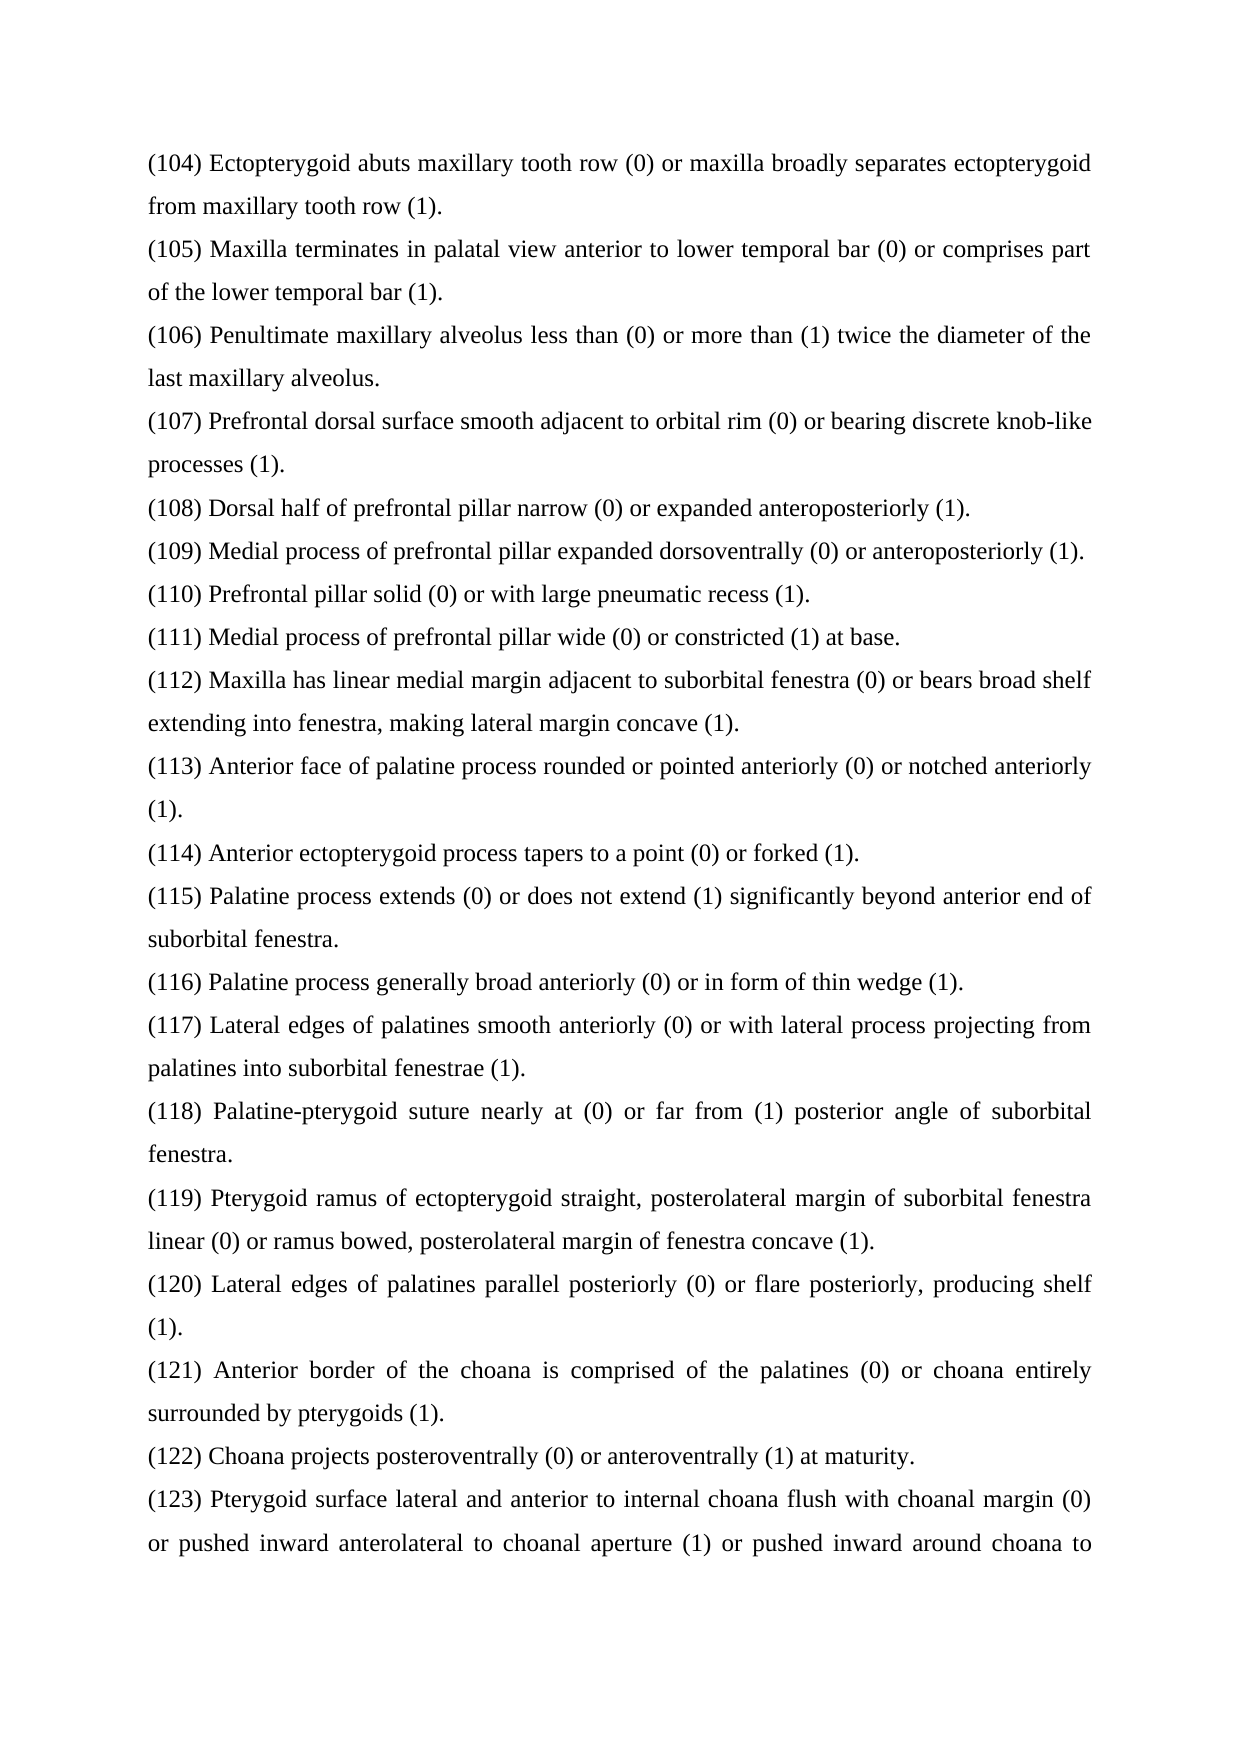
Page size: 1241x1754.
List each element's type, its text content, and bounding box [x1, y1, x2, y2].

text (114) Anterior ectopterygoid process tapers to a point (0) or forked (1). [148, 838, 1093, 866]
text (121) Anterior border of the choana is comprised of the palatines (0) or choana entirely surrounded by pterygoids (1). [148, 1355, 1093, 1427]
text (120) Lateral edges of palatines parallel posteriorly (0) or flare posteriorly, producing shelf (1). [148, 1269, 1093, 1341]
text (110) Prefrontal pillar solid (0) or with large pneumatic recess (1). [148, 579, 1093, 608]
text (112) Maxilla has linear medial margin adjacent to suborbital fenestra (0) or bears broad shelf extending into fenestra, making lateral margin concave (1). [148, 665, 1093, 737]
text (117) Lateral edges of palatines smooth anteriorly (0) or with lateral process projecting from palatines into suborbital fenestrae (1). [148, 1010, 1093, 1082]
text (108) Dorsal half of prefrontal pillar narrow (0) or expanded anteroposteriorly (1). [148, 493, 1093, 521]
text (116) Palatine process generally broad anteriorly (0) or in form of thin wedge (1). [148, 967, 1093, 996]
text (118) Palatine-pterygoid suture nearly at (0) or far from (1) posterior angle of suborbital fenestra. [148, 1096, 1093, 1168]
text (115) Palatine process extends (0) or does not extend (1) significantly beyond anterior end of suborbital fenestra. [148, 881, 1093, 953]
text (106) Penultimate maxillary alveolus less than (0) or more than (1) twice the diameter of the last maxillary alveolus. [148, 320, 1093, 392]
text (111) Medial process of prefrontal pillar wide (0) or constricted (1) at base. [148, 622, 1093, 651]
text (122) Choana projects posteroventrally (0) or anteroventrally (1) at maturity. [148, 1441, 1093, 1470]
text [148, 1484, 1093, 1556]
text (113) Anterior face of palatine process rounded or pointed anteriorly (0) or notched anteriorly (1). [148, 751, 1093, 823]
text (119) Pterygoid ramus of ectopterygoid straight, posterolateral margin of suborbital fenestra linear (0) or ramus bowed, posterolateral margin of fenestra concave (1). [148, 1183, 1093, 1254]
text (104) Ectopterygoid abuts maxillary tooth row (0) or maxilla broadly separates ectopterygoid from maxillary tooth row (1). [148, 148, 1093, 219]
text (107) Prefrontal dorsal surface smooth adjacent to orbital rim (0) or bearing discrete knob-like processes (1). [148, 406, 1093, 478]
text (109) Medial process of prefrontal pillar expanded dorsoventrally (0) or anteroposteriorly (1). [148, 536, 1093, 564]
text (105) Maxilla terminates in palatal view anterior to lower temporal bar (0) or comprises part of the lower temporal bar (1). [148, 234, 1093, 306]
